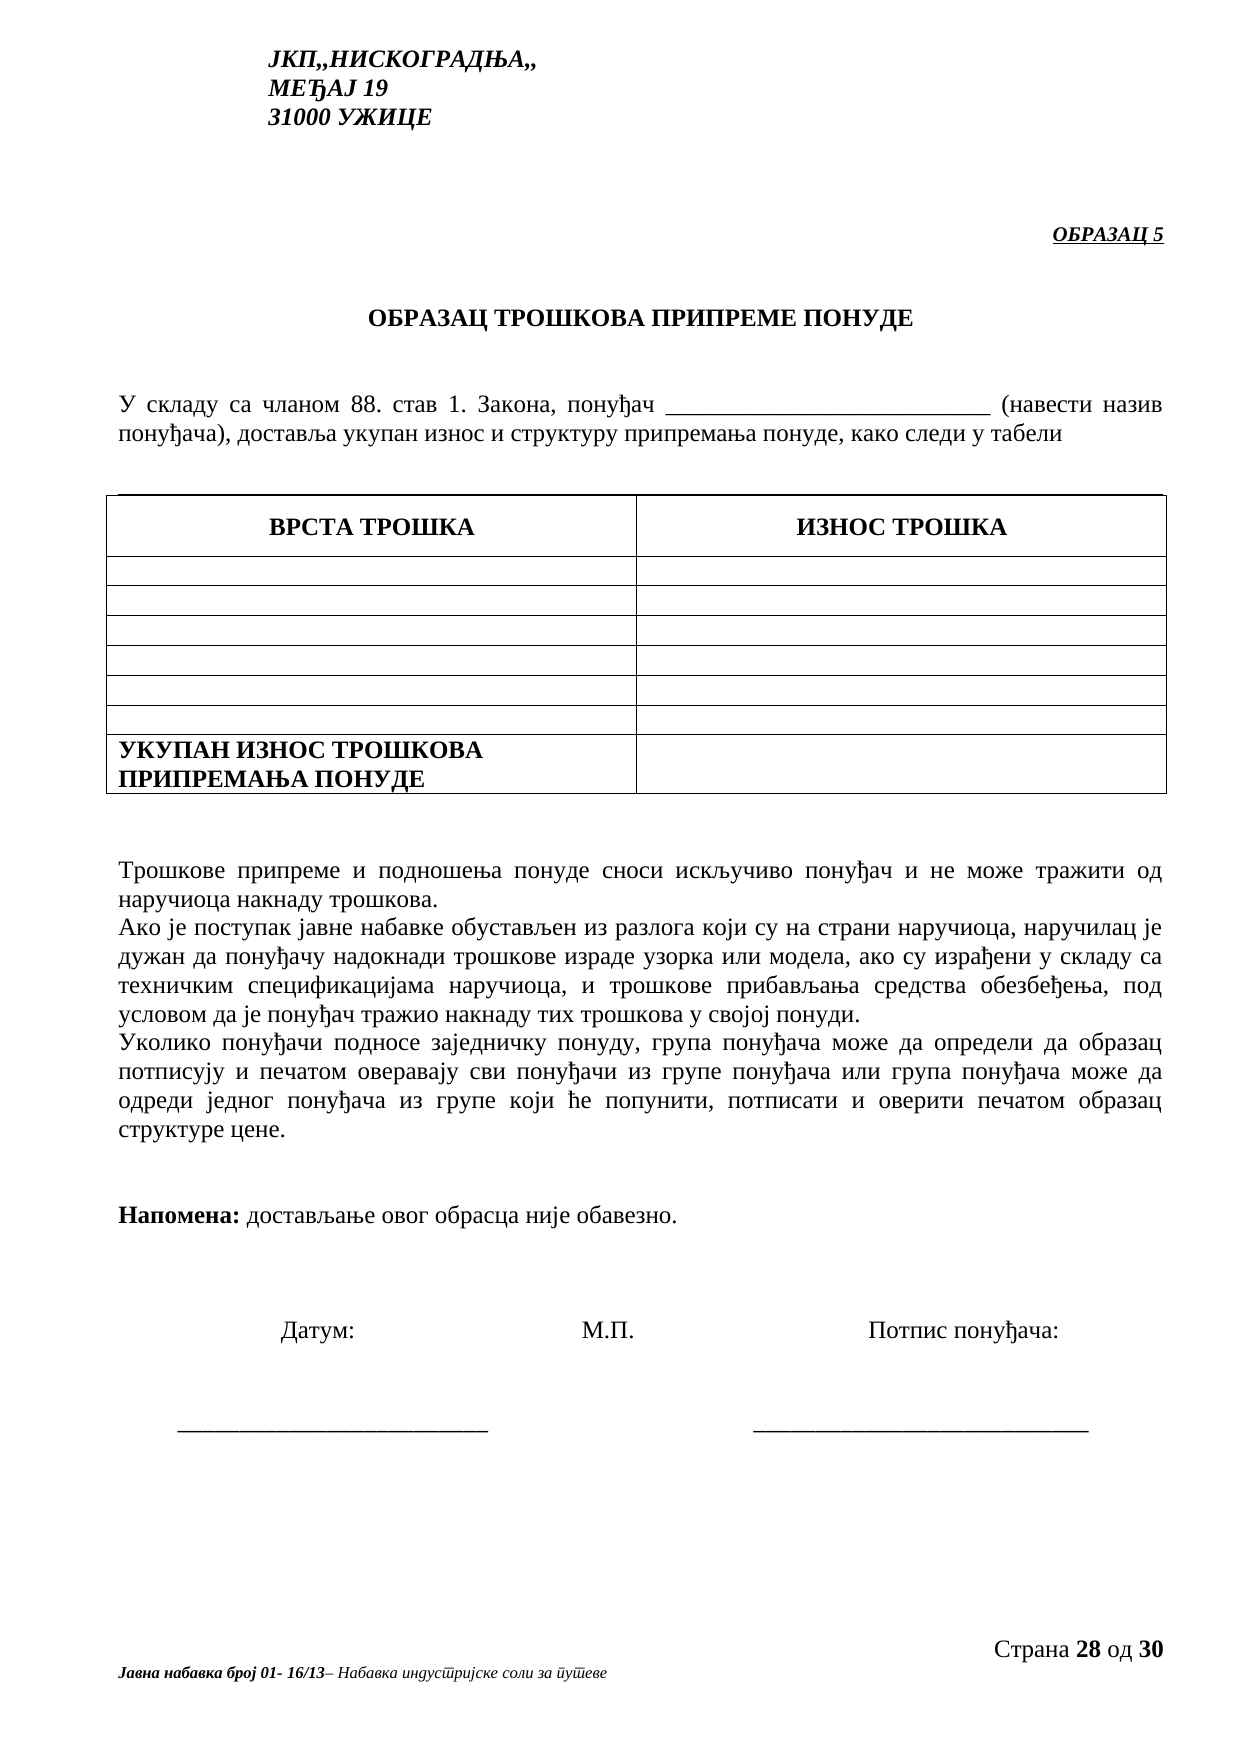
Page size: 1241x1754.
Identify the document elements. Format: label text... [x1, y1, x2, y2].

text _________________________ ___________________________ [118, 1405, 1163, 1435]
text Ако је поступак јавне набавке обустављен из разлога који су на страни наручиоца, наручилац је дужан да понуђачу надокнади трошкове израде узорка или модела, ако су израђени у складу са техничким спецификацијама наручиоца, и трошкове прибављања средства обезбеђења, под условом да је понуђач тражио накнаду тих трошкова у својој понуди. [118, 912, 1163, 1027]
table_cell [637, 706, 1166, 734]
table_cell [637, 586, 1166, 615]
table_cell [107, 646, 636, 675]
table_cell [107, 706, 636, 734]
text ОБРАЗАЦ 5 [118, 222, 1163, 246]
table_header ВРСТА ТРОШКА [107, 496, 636, 556]
table_cell [107, 586, 636, 615]
table_header ИЗНОС ТРОШКА [637, 496, 1166, 556]
text У складу са чланом 88. став 1. Закона, понуђач __________________________ (навести назив понуђача), доставља укупан износ и структуру припремања понуде, како следи у табели [118, 389, 1163, 447]
table_cell [637, 735, 1166, 793]
text ОБРАЗАЦ ТРОШКОВА ПРИПРЕМЕ ПОНУДЕ [118, 303, 1163, 332]
table_cell [107, 557, 636, 585]
table_cell [637, 646, 1166, 675]
table_cell [637, 616, 1166, 645]
text Трошкове припреме и подношења понуде сноси искључиво понуђач и не може тражити од наручиоца накнаду трошкова. [118, 855, 1163, 912]
table_cell УКУПАН ИЗНОС ТРОШКОВА ПРИПРЕМАЊА ПОНУДЕ [107, 735, 636, 793]
table_cell [637, 676, 1166, 704]
text Уколико понуђачи подносе заједничку понуду, група понуђача може да определи да образац потписују и печатом оверавају сви понуђачи из групе понуђача или група понуђача може да одреди једног понуђача из групе који ће попунити, потписати и оверити печатом образац структуре цене. [118, 1027, 1163, 1142]
table_cell [107, 676, 636, 704]
table_cell [637, 557, 1166, 585]
text Напомена: достављање овог обрасца није обавезно. [118, 1200, 1163, 1229]
text Датум: М.П. Потпис понуђача: [118, 1315, 1163, 1344]
table_cell [107, 616, 636, 645]
